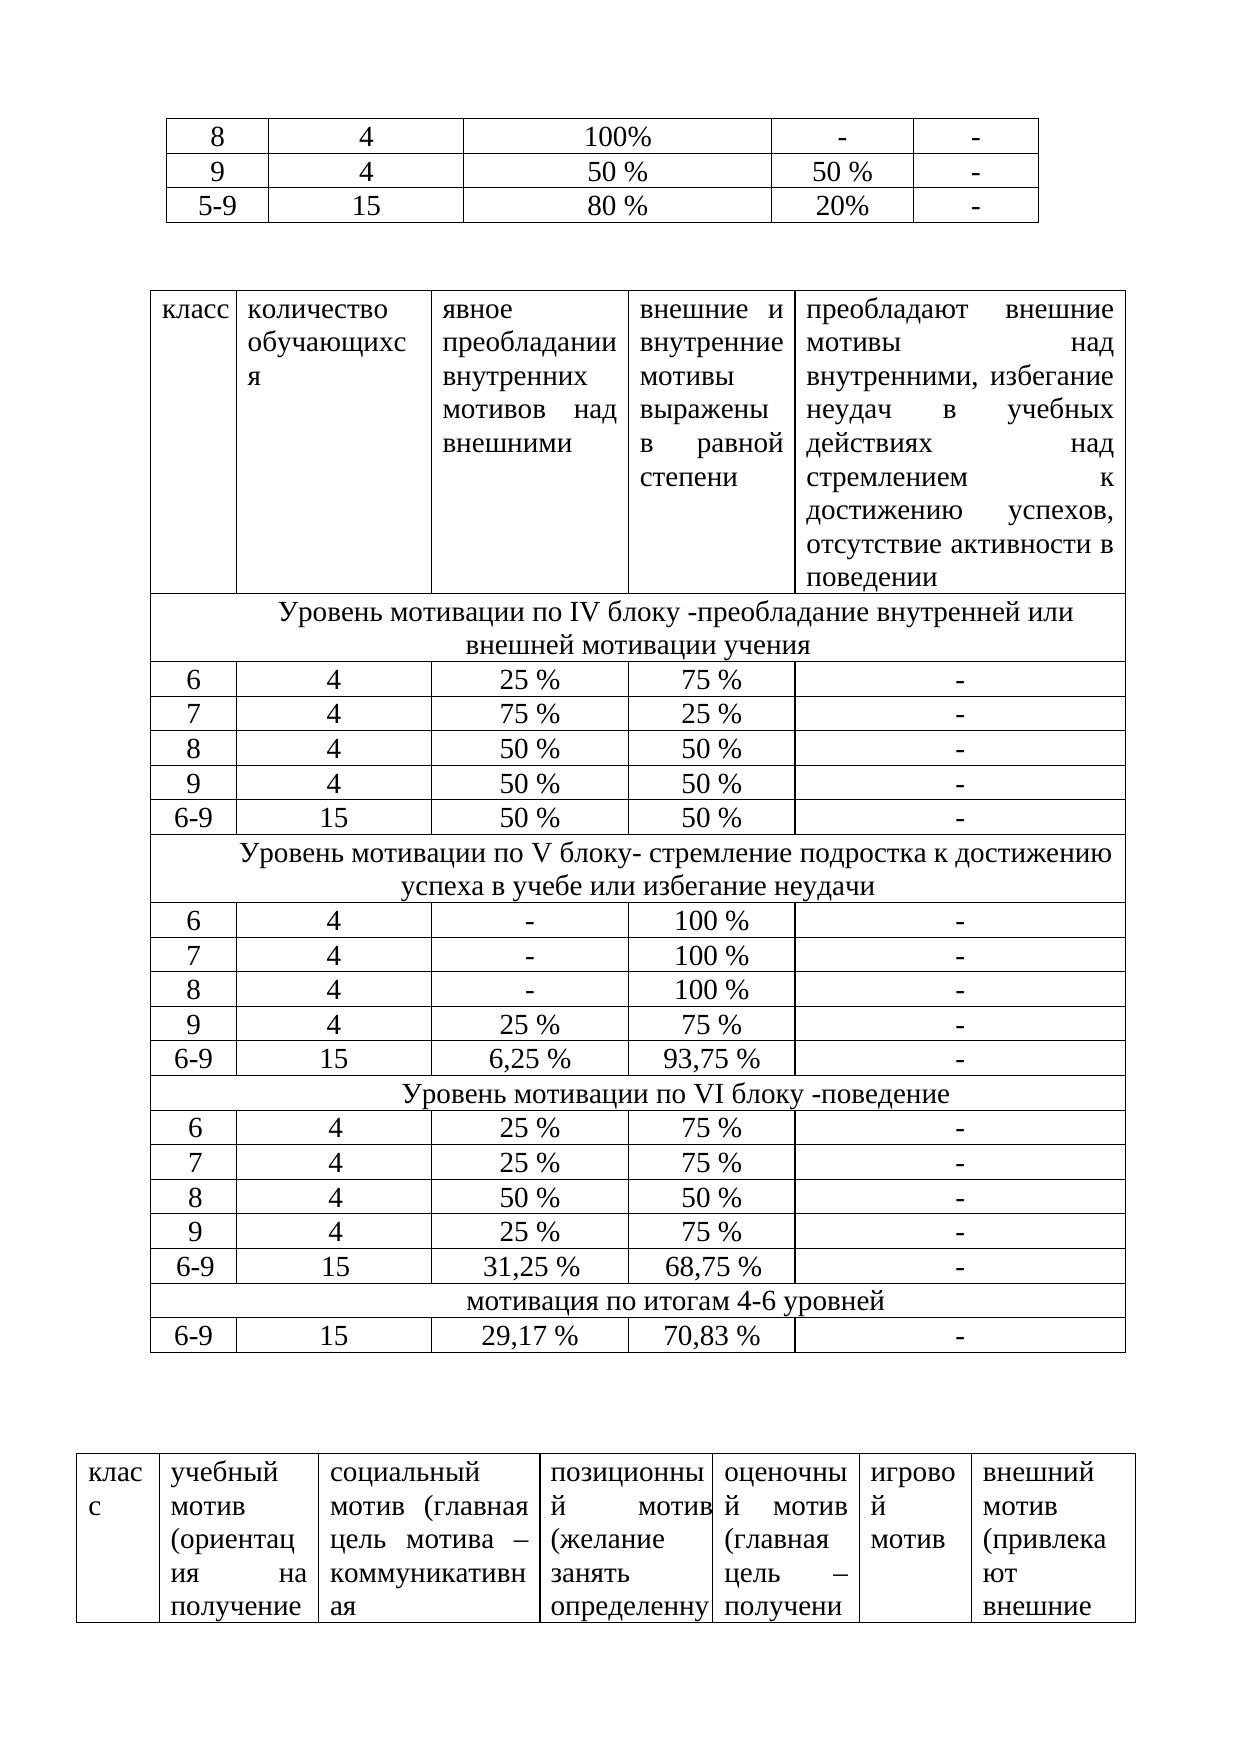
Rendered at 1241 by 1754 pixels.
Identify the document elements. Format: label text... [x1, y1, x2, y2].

table_cell Уровень мотивации по IV блоку -преобладание внутренней или внешней мотивации учения [151, 594, 1125, 661]
table_cell - [796, 697, 1125, 730]
table_cell - [796, 1041, 1125, 1075]
table_cell 7 [151, 697, 236, 730]
table_header количество обучающихся [237, 291, 431, 593]
table_cell 100 % [629, 938, 794, 971]
table_cell 50 % [432, 766, 628, 799]
table_cell 9 [151, 766, 236, 799]
table_header явное преобладании внутренних мотивов над внешними [432, 291, 628, 593]
table_cell - [796, 1145, 1125, 1179]
table_cell 8 [151, 972, 236, 1006]
table_cell - [914, 154, 1038, 187]
table_cell - [914, 188, 1038, 222]
table_cell 75 % [432, 697, 628, 730]
table_cell - [796, 1007, 1125, 1040]
table_cell 80 % [464, 188, 771, 222]
table_cell 100% [464, 119, 771, 153]
table_cell 75 % [629, 1111, 794, 1144]
table_cell - [796, 1249, 1125, 1282]
table_cell Уровень мотивации по VI блоку -поведение [151, 1076, 1125, 1109]
table_header игровой мотив [860, 1454, 971, 1622]
table_cell 50 % [432, 800, 628, 834]
table_cell 4 [269, 119, 463, 153]
table_cell 5-9 [167, 188, 268, 222]
table_cell 20% [772, 188, 913, 222]
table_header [972, 1454, 1135, 1622]
table_cell 75 % [629, 1007, 794, 1040]
table_cell 6 [151, 662, 236, 696]
table_cell 100 % [629, 972, 794, 1006]
table_cell 4 [237, 731, 431, 765]
table_cell 4 [237, 972, 431, 1006]
table_cell 70,83 % [629, 1318, 794, 1352]
table_cell 15 [237, 800, 431, 834]
table_cell - [796, 766, 1125, 799]
table_cell - [432, 938, 628, 971]
table_cell - [772, 119, 913, 153]
table_cell - [914, 119, 1038, 153]
table_cell - [796, 1111, 1125, 1144]
table_cell 15 [237, 1318, 431, 1352]
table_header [713, 1454, 859, 1622]
table_cell 6-9 [151, 800, 236, 834]
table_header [160, 1454, 318, 1622]
table_cell - [796, 800, 1125, 834]
table_cell 7 [151, 1145, 236, 1179]
table_cell 25 % [432, 1145, 628, 1179]
table_cell 75 % [629, 1145, 794, 1179]
table_cell 50 % [629, 800, 794, 834]
table_cell Уровень мотивации по V блоку- стремление подростка к достижению успеха в учебе или избегание неудачи [151, 835, 1125, 902]
table_cell 100 % [629, 903, 794, 937]
table_cell - [796, 972, 1125, 1006]
table_cell 15 [269, 188, 463, 222]
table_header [541, 1454, 712, 1622]
table_cell 8 [151, 731, 236, 765]
table_cell 68,75 % [629, 1249, 794, 1282]
table_cell 25 % [432, 1111, 628, 1144]
table_cell 93,75 % [629, 1041, 794, 1075]
table_cell 25 % [432, 1007, 628, 1040]
table_header внешние и внутренние мотивы выражены в равной степени [629, 291, 794, 593]
table_cell 9 [151, 1007, 236, 1040]
table_cell 4 [237, 938, 431, 971]
table_cell 6 [151, 1111, 236, 1144]
table_cell 4 [237, 697, 431, 730]
table_cell - [796, 1214, 1125, 1248]
table_header класс [77, 1454, 159, 1622]
table_cell 50 % [432, 1180, 628, 1213]
table_cell 6-9 [151, 1041, 236, 1075]
table_cell 50 % [629, 766, 794, 799]
table_cell 4 [237, 766, 431, 799]
table_cell 6-9 [151, 1318, 236, 1352]
table_cell 9 [151, 1214, 236, 1248]
table_cell 75 % [629, 662, 794, 696]
table_cell - [796, 662, 1125, 696]
table_cell 29,17 % [432, 1318, 628, 1352]
table_cell 7 [151, 938, 236, 971]
table_cell 50 % [629, 1180, 794, 1213]
table_cell 50 % [629, 731, 794, 765]
table_cell 6 [151, 903, 236, 937]
table_cell - [796, 903, 1125, 937]
table_cell 4 [237, 1180, 431, 1213]
table_cell 4 [237, 662, 431, 696]
table_cell 50 % [432, 731, 628, 765]
table_cell 25 % [629, 697, 794, 730]
table_cell 50 % [772, 154, 913, 187]
table_header класс [151, 291, 236, 593]
table_cell мотивация по итогам 4-6 уровней [151, 1284, 1125, 1317]
table_cell 4 [237, 1145, 431, 1179]
table_cell - [432, 972, 628, 1006]
table_cell 4 [237, 903, 431, 937]
table_cell 8 [167, 119, 268, 153]
table_cell - [796, 1180, 1125, 1213]
table_cell 25 % [432, 1214, 628, 1248]
table_cell 6-9 [151, 1249, 236, 1282]
table_cell 25 % [432, 662, 628, 696]
table_cell 4 [237, 1111, 431, 1144]
table_cell 6,25 % [432, 1041, 628, 1075]
table_cell 9 [167, 154, 268, 187]
table_cell - [796, 1318, 1125, 1352]
table_cell 4 [269, 154, 463, 187]
table_header преобладают внешние мотивы над внутренними, избегание неудач в учебных действиях над стремлением к достижению успехов, отсутствие активности в поведении [796, 291, 1125, 593]
table_cell 31,25 % [432, 1249, 628, 1282]
table_cell 15 [237, 1249, 431, 1282]
table_cell - [432, 903, 628, 937]
table_cell - [796, 938, 1125, 971]
table_cell 15 [237, 1041, 431, 1075]
table_cell 75 % [629, 1214, 794, 1248]
table_cell - [796, 731, 1125, 765]
table_cell 4 [237, 1214, 431, 1248]
table_cell 8 [151, 1180, 236, 1213]
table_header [319, 1454, 539, 1622]
table_cell 50 % [464, 154, 771, 187]
table_cell 4 [237, 1007, 431, 1040]
